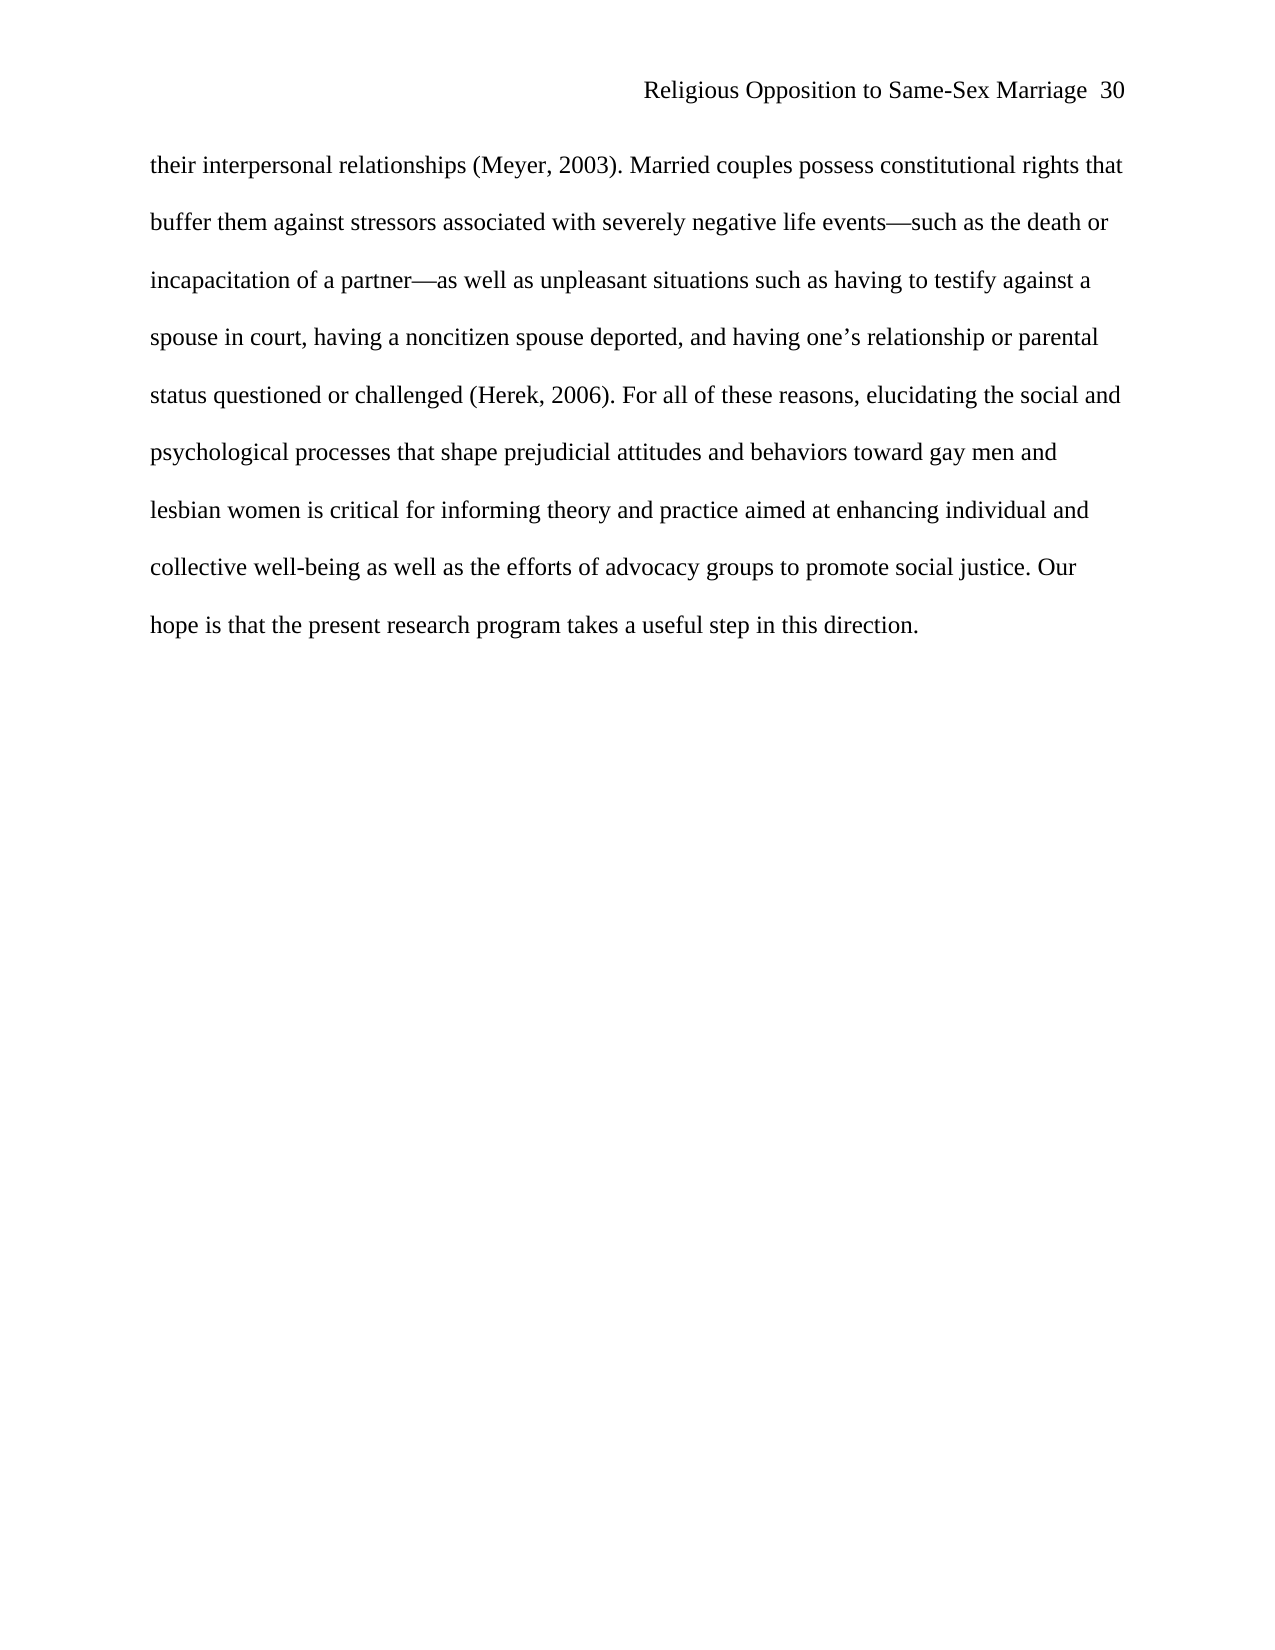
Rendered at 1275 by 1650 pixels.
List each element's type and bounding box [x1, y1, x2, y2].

text [150, 150, 1125, 639]
